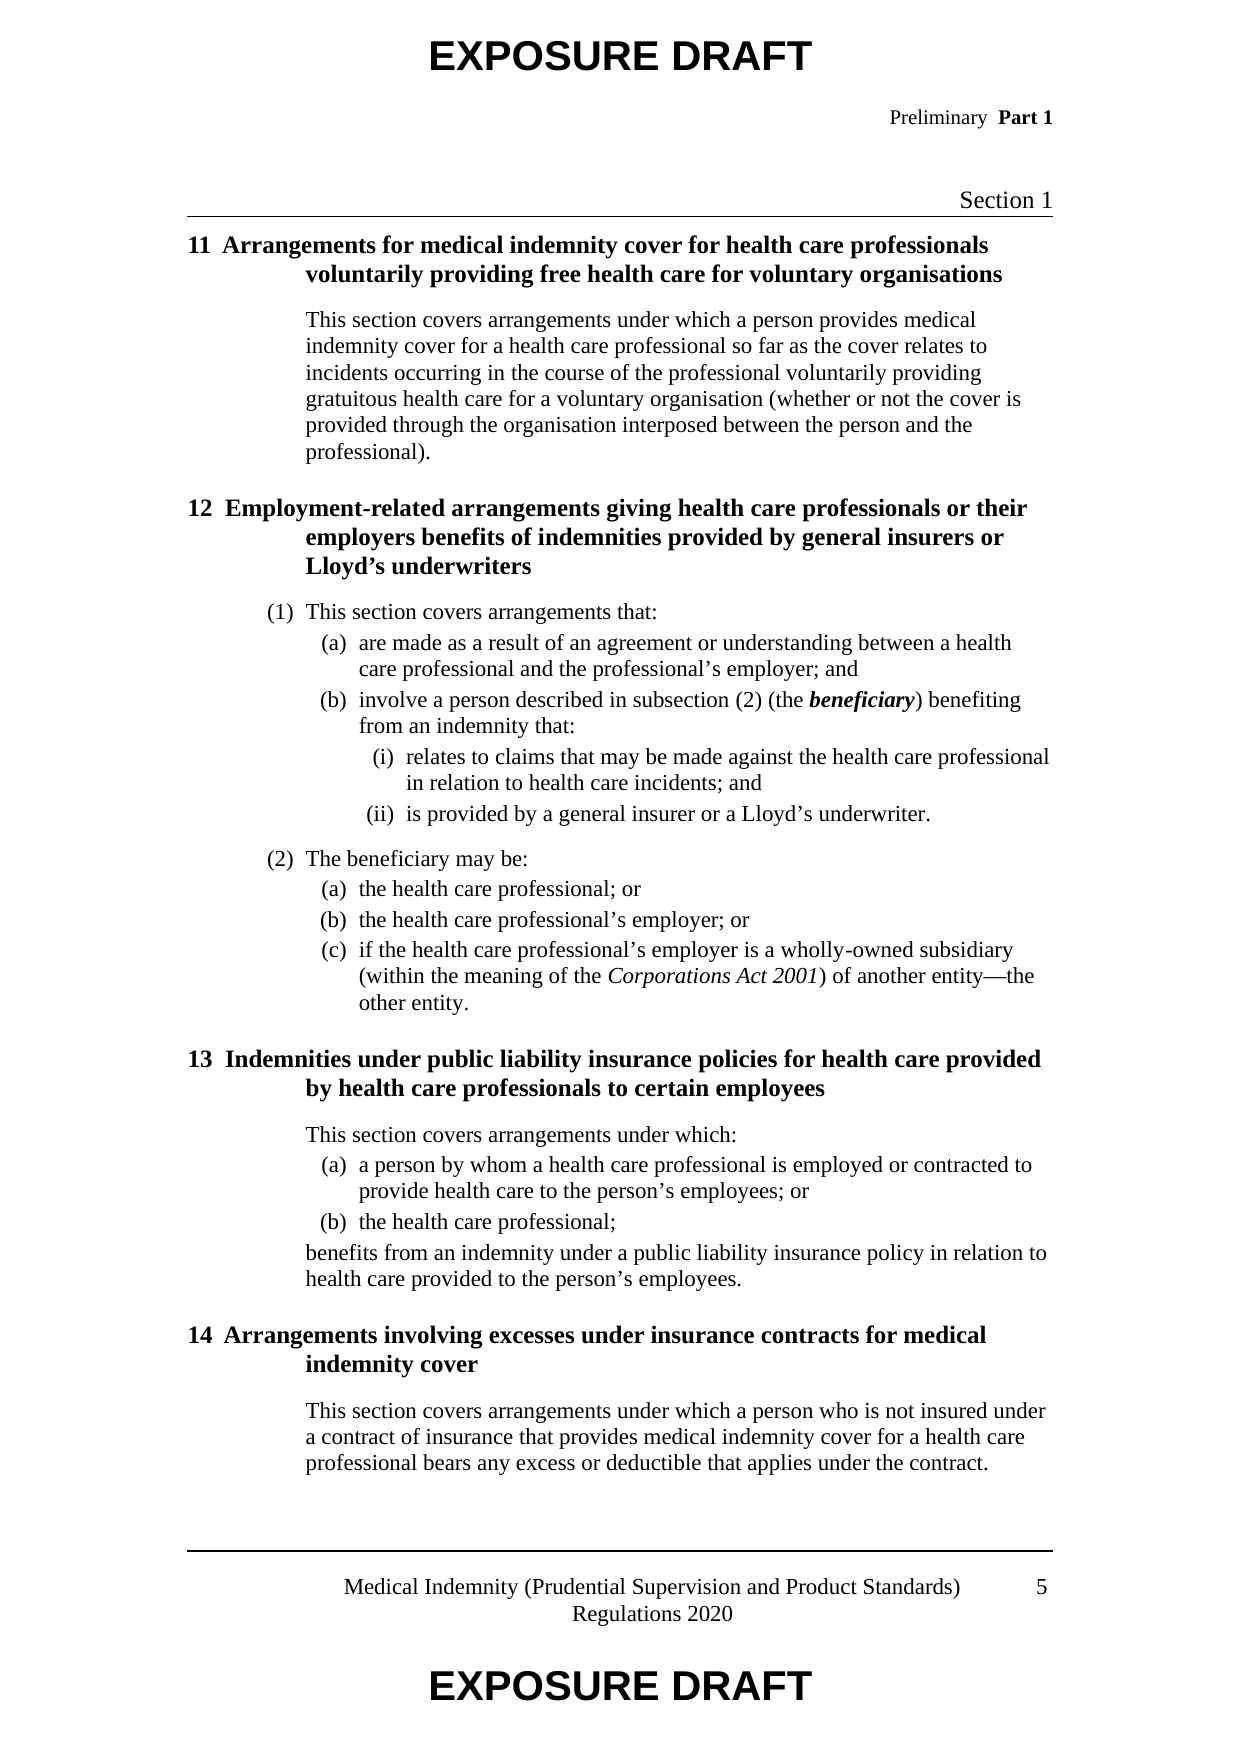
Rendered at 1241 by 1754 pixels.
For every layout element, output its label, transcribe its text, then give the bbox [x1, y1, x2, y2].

text 14 Arrangements involving excesses under insurance contracts for medical indemnity cover [187, 1321, 1053, 1378]
text (b) the health care professional; [187, 1208, 1053, 1234]
text (i) relates to claims that may be made against the health care professional in relation to health care incidents; and [187, 743, 1053, 795]
text (a) a person by whom a health care professional is employed or contracted to provide health care to the person’s employees; or [187, 1151, 1053, 1204]
text (ii) is provided by a general insurer or a Lloyd’s underwriter. [187, 799, 1053, 826]
text (b) involve a person described in subsection (2) (the beneficiary) benefiting from an indemnity that: [187, 686, 1053, 738]
text (b) the health care professional’s employer; or [187, 906, 1053, 932]
text This section covers arrangements under which a person who is not insured under a contract of insurance that provides medical indemnity cover for a health care professional bears any excess or deductible that applies under the contract. [187, 1397, 1053, 1476]
text (c) if the health care professional’s employer is a wholly-owned subsidiary (within the meaning of the Corporations Act 2001) of another entity—the other entity. [187, 936, 1053, 1015]
text This section covers arrangements under which: [187, 1121, 1053, 1147]
text This section covers arrangements under which a person provides medical indemnity cover for a health care professional so far as the cover relates to incidents occurring in the course of the professional voluntarily providing gratuitous health care for a voluntary organisation (whether or not the cover is provided through the organisation interposed between the person and the professional). [187, 306, 1053, 464]
text (a) are made as a result of an agreement or understanding between a health care professional and the professional’s employer; and [187, 629, 1053, 682]
text benefits from an indemnity under a public liability insurance policy in relation to health care provided to the person’s employees. [305, 1239, 1053, 1291]
text 12 Employment-related arrangements giving health care professionals or their employers benefits of indemnities provided by general insurers or Lloyd’s underwriters [187, 493, 1053, 580]
text 11 Arrangements for medical indemnity cover for health care professionals voluntarily providing free health care for voluntary organisations [187, 230, 1053, 287]
text 13 Indemnities under public liability insurance policies for health care provided by health care professionals to certain employees [187, 1044, 1053, 1102]
text (2) The beneficiary may be: [187, 845, 1053, 871]
text (a) the health care professional; or [187, 875, 1053, 902]
text (1) This section covers arrangements that: [187, 598, 1053, 625]
